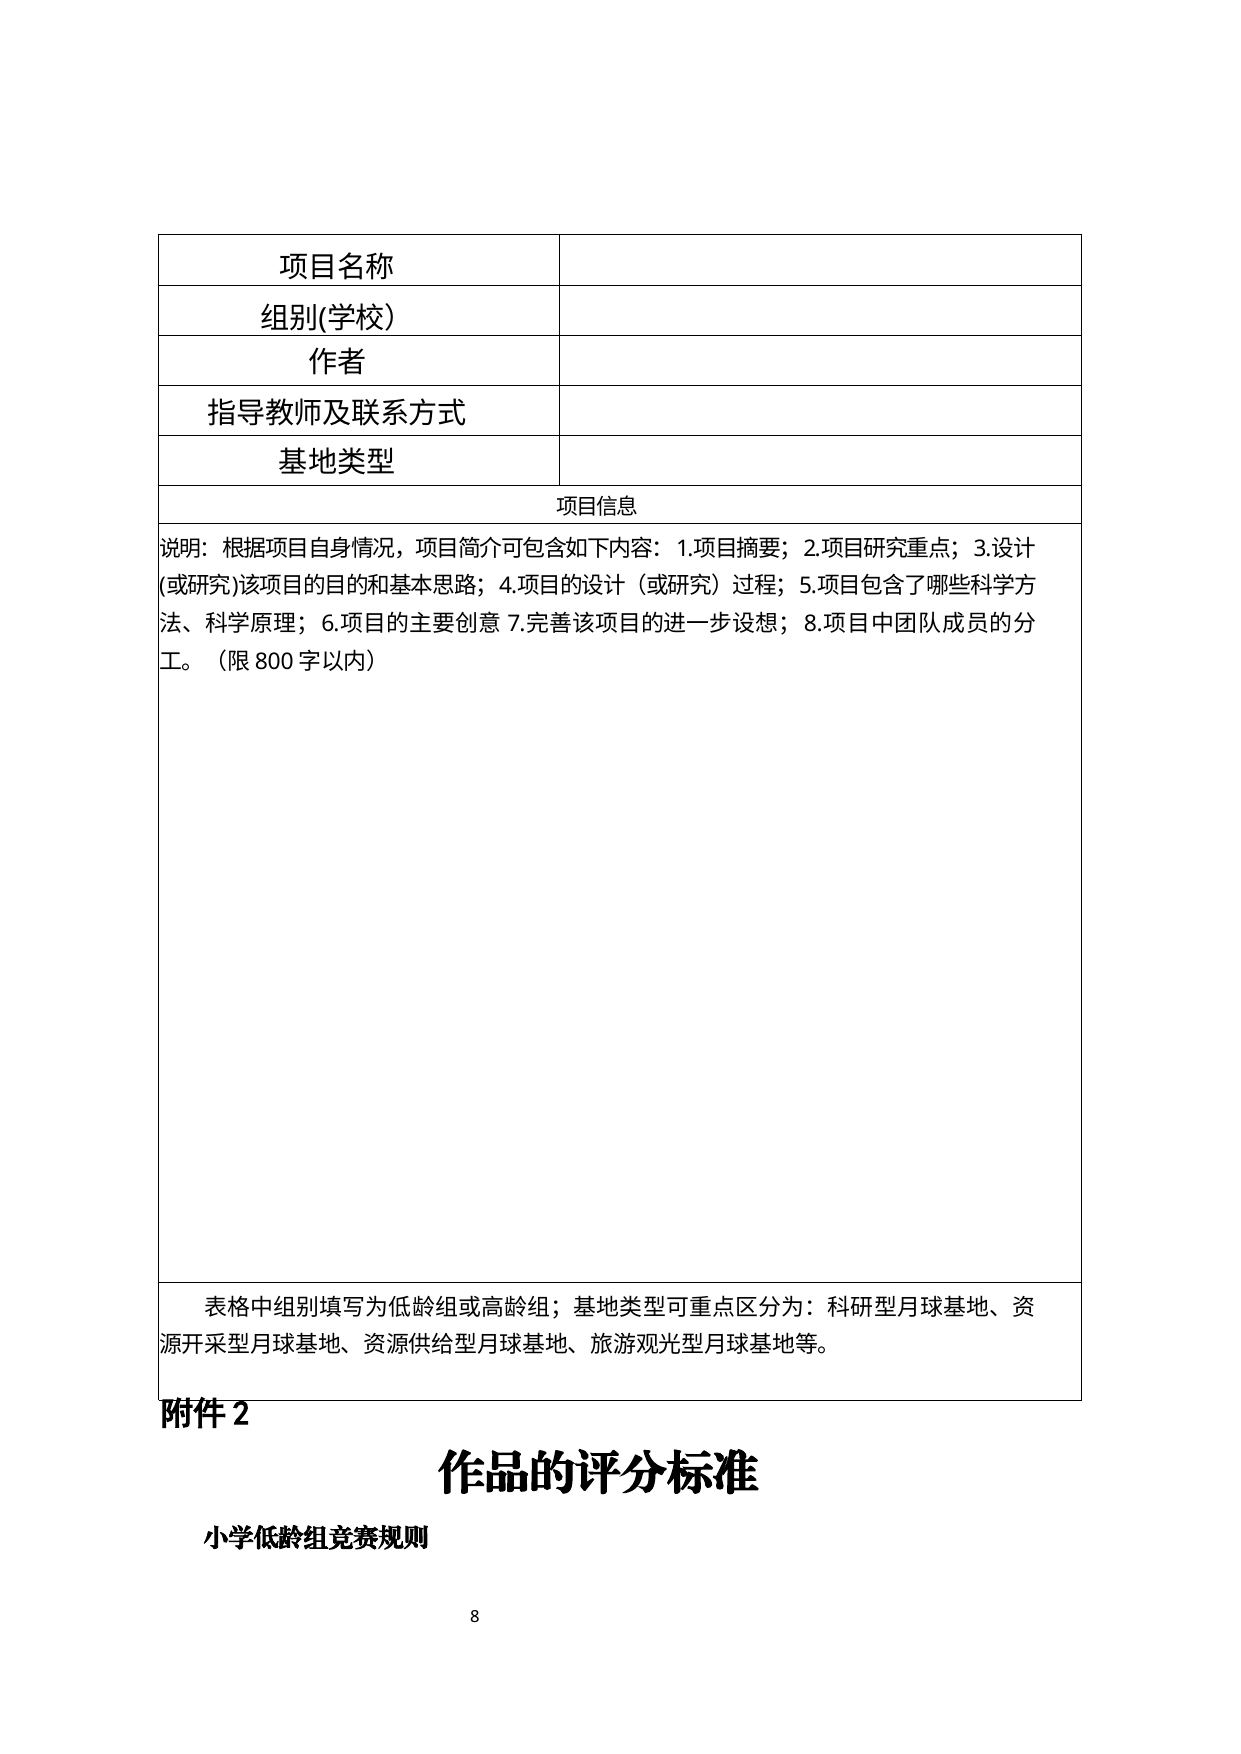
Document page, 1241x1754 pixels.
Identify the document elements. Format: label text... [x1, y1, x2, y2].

table_cell 说明：根据项目自身情况，项目简介可包含如下内容：1.项目摘要；2.项目研究重点；3.设计(或研究)该项目的目的和基本思路；4.项目的设计（或研究）过程；5.项目包含了哪些科学方法、科学原理；6.项目的主要创意7.完善该项目的进一步设想；8.项目中团队成员的分工。（限800字以内） [159, 524, 1081, 1282]
table_header 项目名称 [159, 235, 559, 284]
table_cell 基地类型 [159, 436, 559, 485]
table_cell [560, 286, 1081, 335]
table_cell 指导教师及联系方式 [159, 386, 559, 435]
table_cell [560, 436, 1081, 485]
table_cell 项目信息 [159, 486, 1081, 523]
table_cell 组别(学校） [159, 286, 559, 335]
table_cell [560, 386, 1081, 435]
text 附件2 [217, 1401, 1037, 1429]
text 作品的评分标准 [159, 1455, 1037, 1496]
table_header [560, 235, 1081, 284]
text 小学低龄组竞赛规则 [203, 1524, 1081, 1554]
table_cell 表格中组别填写为低龄组或高龄组；基地类型可重点区分为：科研型月球基地、资源开采型月球基地、资源供给型月球基地、旅游观光型月球基地等。 [159, 1283, 1081, 1399]
table_cell 作者 [159, 336, 559, 385]
text 附件2 [167, 1401, 199, 1429]
table_cell [560, 336, 1081, 385]
